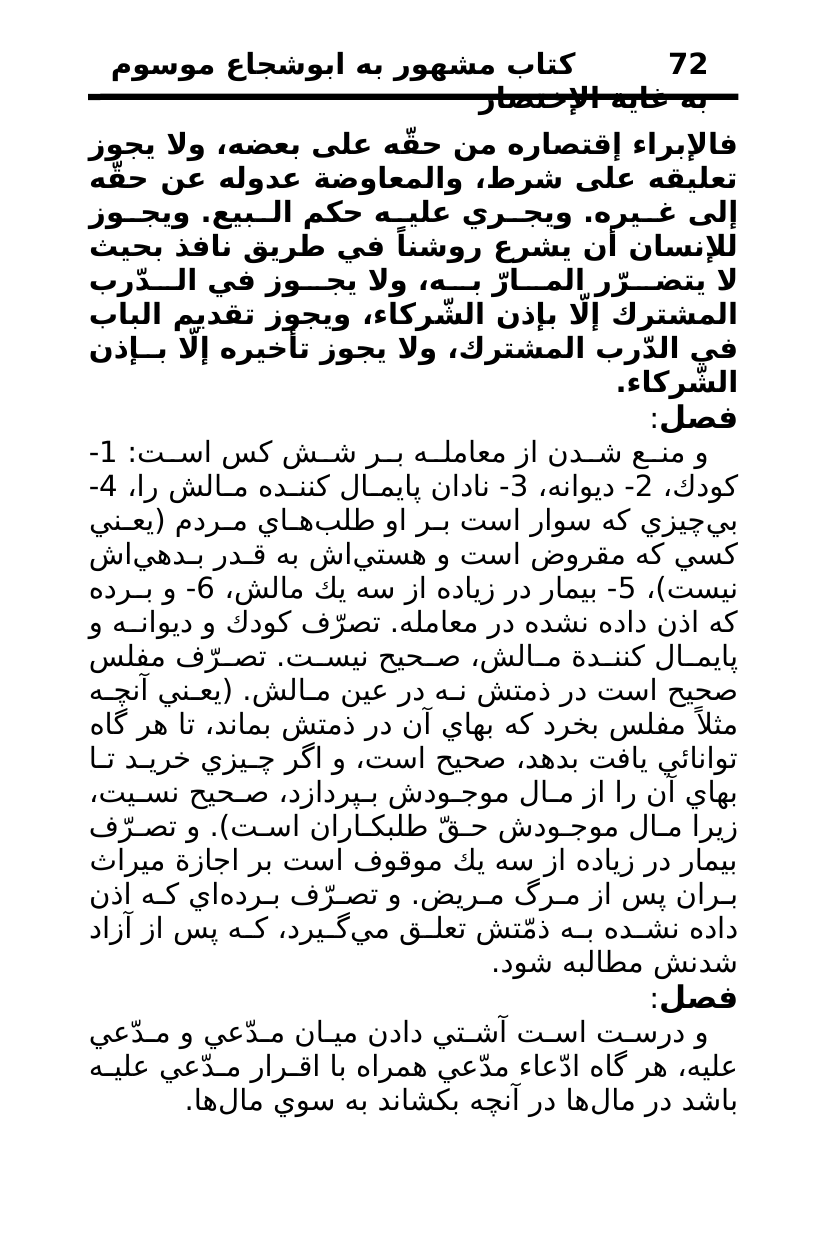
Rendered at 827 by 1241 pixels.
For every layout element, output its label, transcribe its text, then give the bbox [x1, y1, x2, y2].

text و منع شدن از معامله بر شش كس است: 1- كودك، 2- ديوانه، 3- نادان پايمال كننده مالش را، 4- بي‌چيزي كه سوار است بر او طلب‌هاي مردم (يعني كسي كه مقروض است و هستي‌اش به قدر بدهي‌اش نيست)، 5- بيمار در زياده از سه يك مالش، 6- و برده كه اذن داده نشده در معامله. تصرّف كودك و ديوانه و پايمال كنندة مالش، صحيح نيست. تصرّف مفلس صحيح است در ذمتش نه در عين مالش. (يعني آنچه مثلاً مفلس بخرد كه بهاي آن در ذمتش بماند، تا هر گاه توانائي يافت بدهد، صحيح است، و اگر چيزي خريد تا بهاي آن را از مال موجودش بپردازد، صحيح نسيت، زيرا مال موجودش حقّ طلبكاران است). و تصرّف بيمار در زياده از سه يك موقوف است بر اجازة ميراث بران پس از مرگ مريض. و تصرّف برده‌اي كه اذن داده نشده به ذمّتش تعلق مي‌گيرد، كه پس از آزاد شدنش مطالبه شود. [89, 436, 738, 979]
text فصل: [89, 399, 738, 436]
text و درست است آشتي دادن ميان مدّعي و مدّعي عليه، هر گاه ادّعاء مدّعي همراه با اقرار مدّعي عليه باشد در مال‌ها در آنچه بكشاند به سوي مال‌ها. [89, 1015, 738, 1117]
text فصل: [89, 979, 738, 1015]
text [89, 128, 738, 399]
